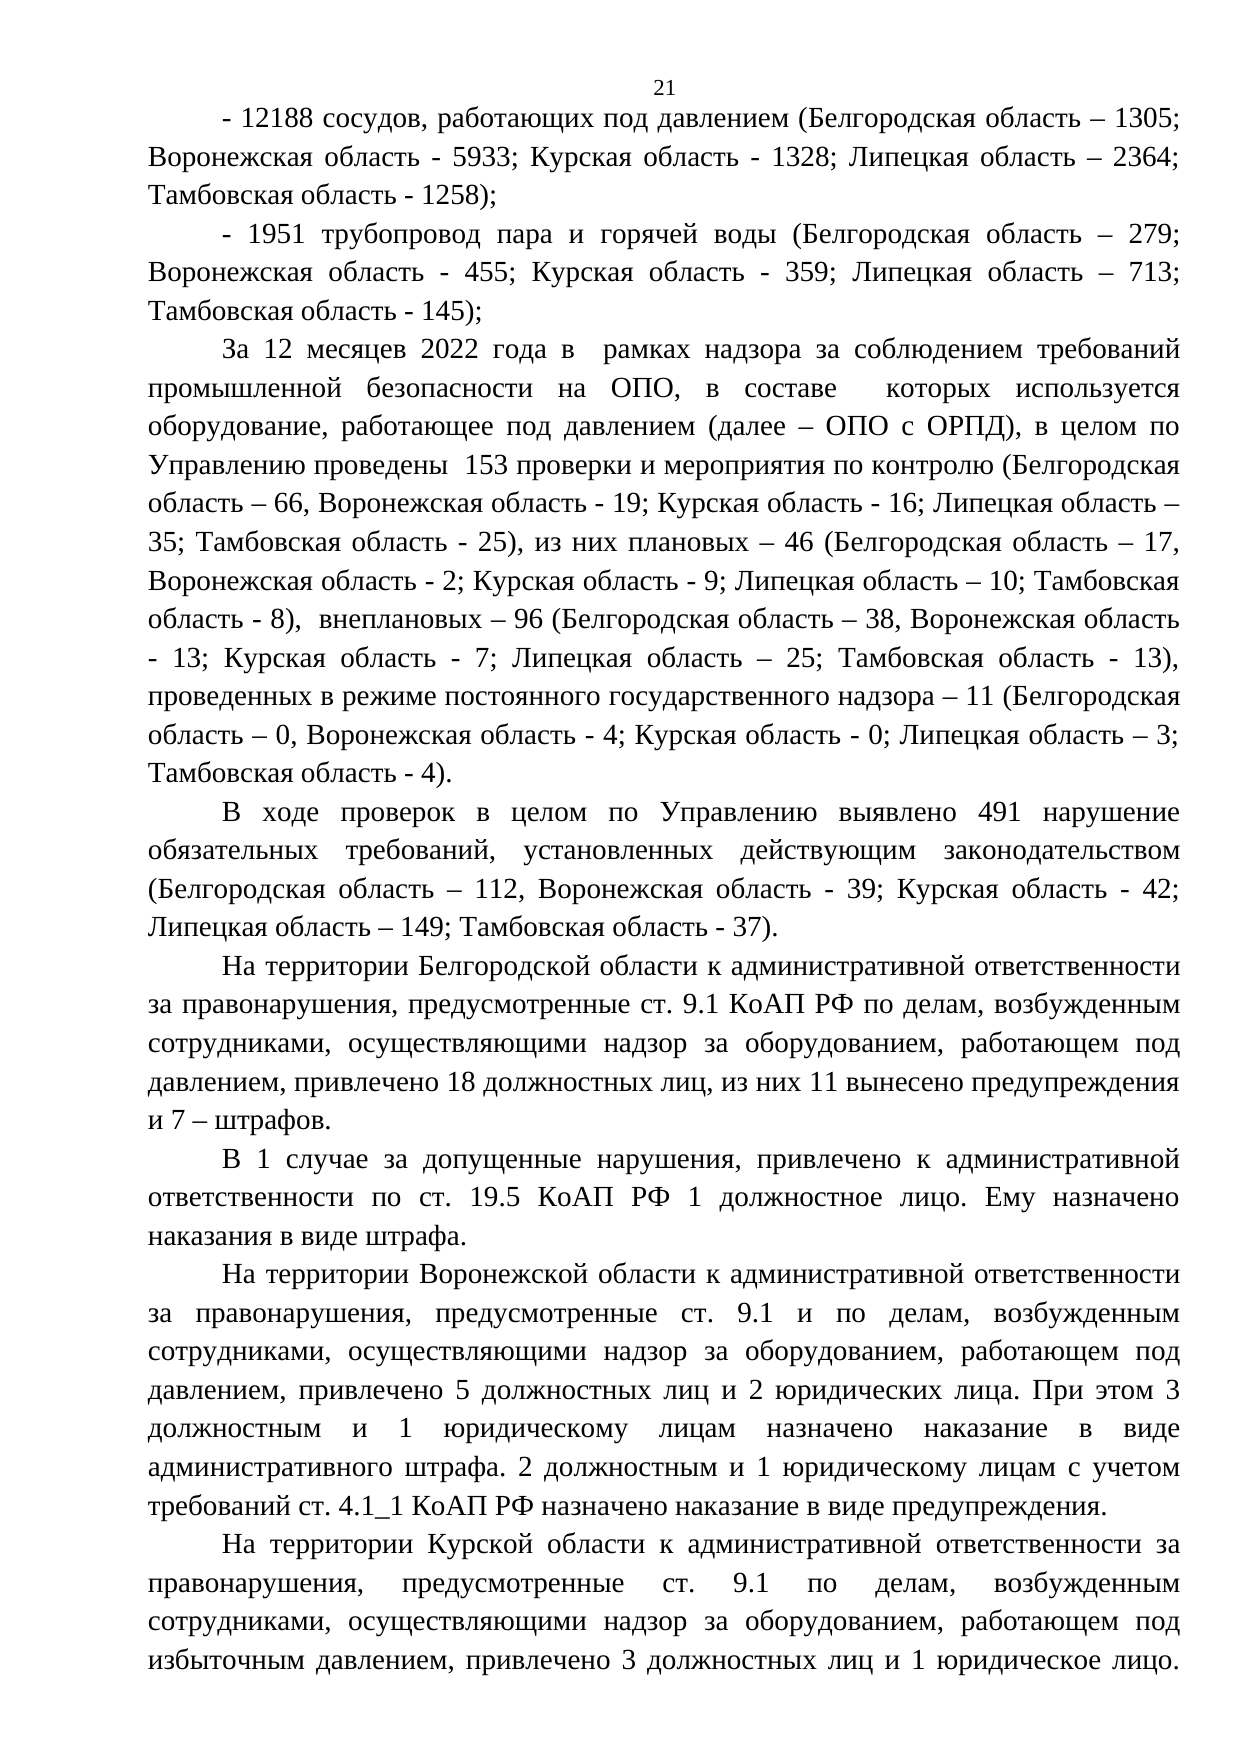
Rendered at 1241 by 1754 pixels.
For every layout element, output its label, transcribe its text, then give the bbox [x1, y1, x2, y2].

text - 12188 сосудов, работающих под давлением (Белгородская область – 1305; Воронежская область - 5933; Курская область - 1328; Липецкая область – 2364; Тамбовская область - 1258); [148, 100, 1181, 211]
text В 1 случае за допущенные нарушения, привлечено к административной ответственности по ст. 19.5 КоАП РФ 1 должностное лицо. Ему назначено наказания в виде штрафа. [148, 1141, 1181, 1251]
text На территории Воронежской области к административной ответственности за правонарушения, предусмотренные ст. 9.1 и по делам, возбужденным сотрудниками, осуществляющими надзор за оборудованием, работающем под давлением, привлечено 5 должностных лиц и 2 юридических лица. При этом 3 должностным и 1 юридическому лицам назначено наказание в виде административного штрафа. 2 должностным и 1 юридическому лицам с учетом требований ст. 4.1_1 КоАП РФ назначено наказание в виде предупреждения. [148, 1256, 1181, 1521]
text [148, 1526, 1181, 1675]
text За 12 месяцев 2022 года в рамках надзора за соблюдением требований промышленной безопасности на ОПО, в составе которых используется оборудование, работающее под давлением (далее – ОПО с ОРПД), в целом по Управлению проведены 153 проверки и мероприятия по контролю (Белгородская область – 66, Воронежская область - 19; Курская область - 16; Липецкая область – 35; Тамбовская область - 25), из них плановых – 46 (Белгородская область – 17, Воронежская область - 2; Курская область - 9; Липецкая область – 10; Тамбовская область - 8), внеплановых – 96 (Белгородская область – 38, Воронежская область - 13; Курская область - 7; Липецкая область – 25; Тамбовская область - 13), проведенных в режиме постоянного государственного надзора – 11 (Белгородская область – 0, Воронежская область - 4; Курская область - 0; Липецкая область – 3; Тамбовская область - 4). [148, 331, 1181, 789]
text В ходе проверок в целом по Управлению выявлено 491 нарушение обязательных требований, установленных действующим законодательством (Белгородская область – 112, Воронежская область - 39; Курская область - 42; Липецкая область – 149; Тамбовская область - 37). [148, 794, 1181, 943]
text На территории Белгородской области к административной ответственности за правонарушения, предусмотренные ст. 9.1 КоАП РФ по делам, возбужденным сотрудниками, осуществляющими надзор за оборудованием, работающем под давлением, привлечено 18 должностных лиц, из них 11 вынесено предупреждения и 7 – штрафов. [148, 948, 1181, 1136]
text - 1951 трубопровод пара и горячей воды (Белгородская область – 279; Воронежская область - 455; Курская область - 359; Липецкая область – 713; Тамбовская область - 145); [148, 216, 1181, 326]
